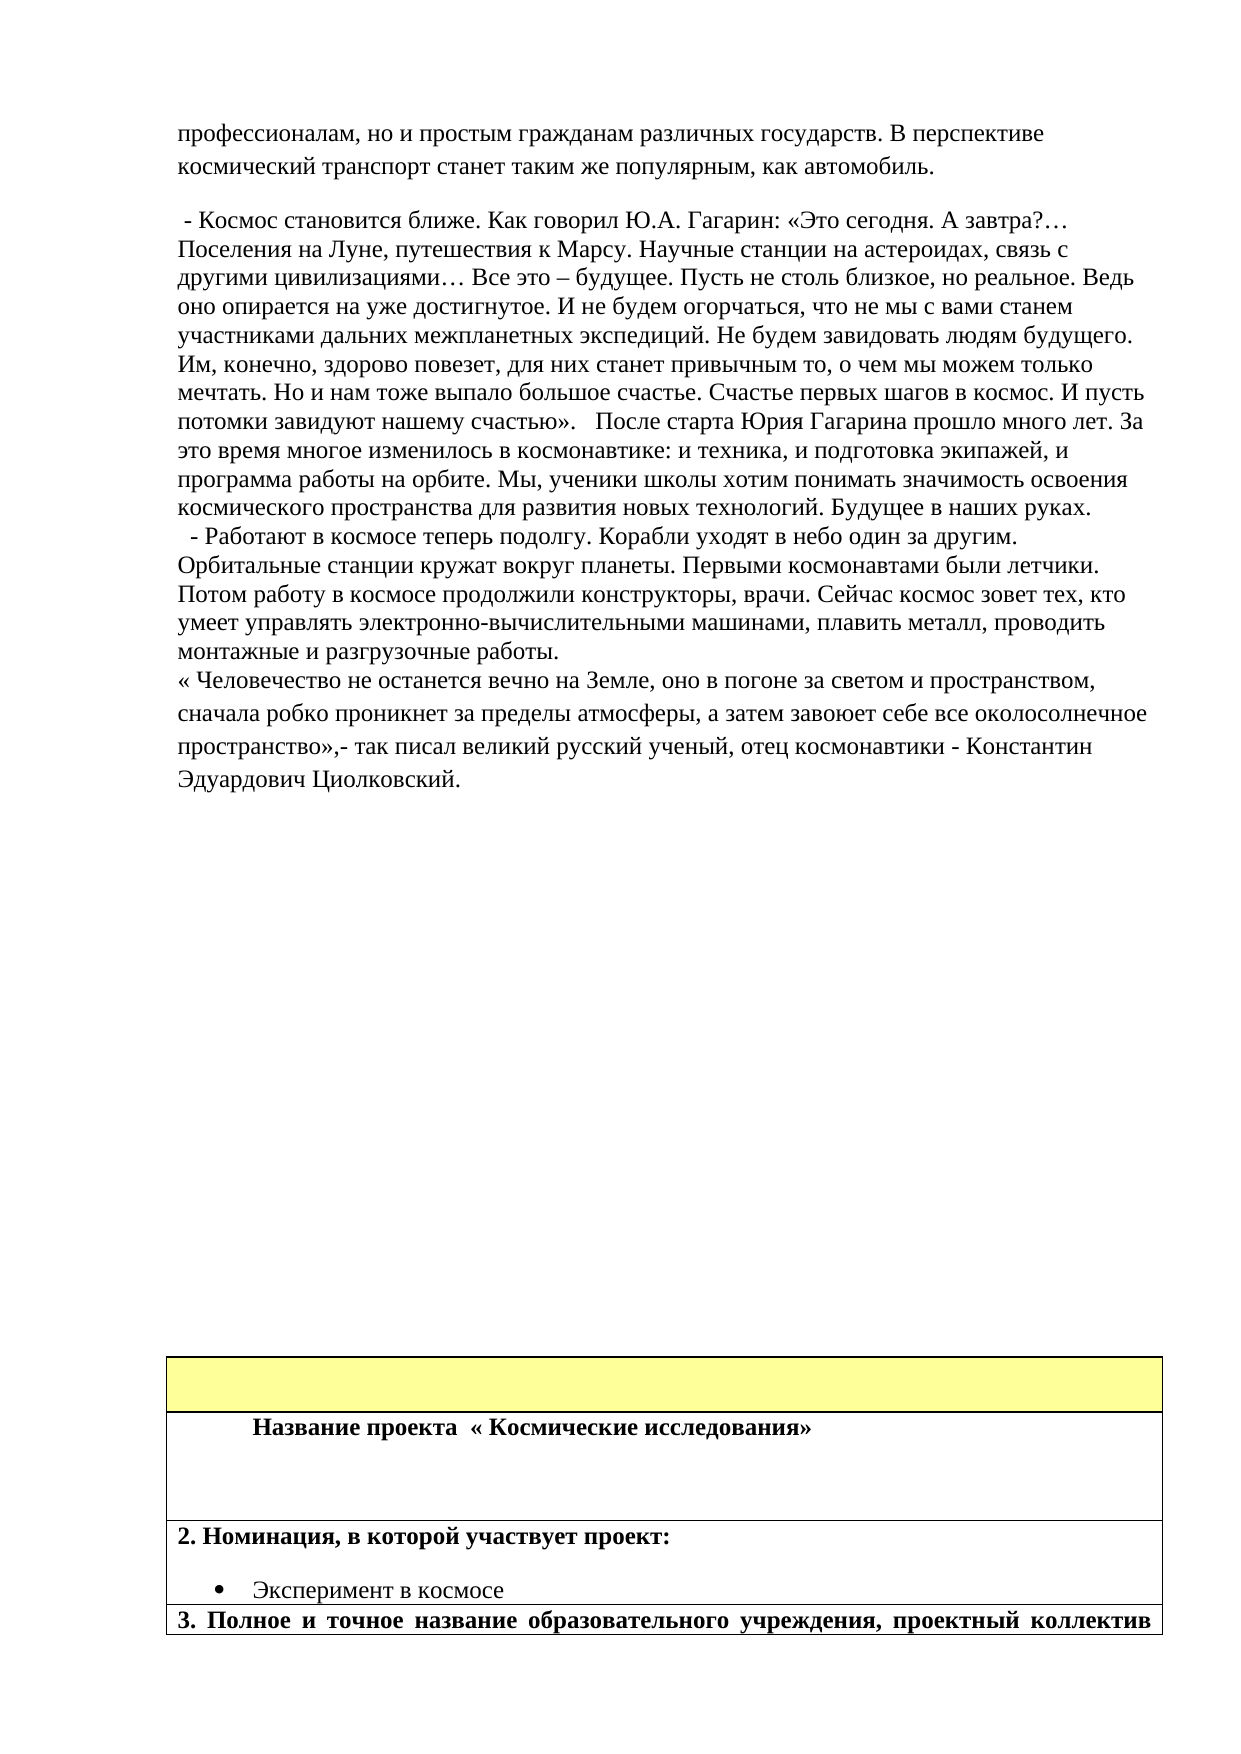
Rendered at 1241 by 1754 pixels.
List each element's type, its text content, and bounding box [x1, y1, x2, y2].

table_cell Название проекта « Космические исследования» [167, 1413, 1162, 1520]
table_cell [167, 1605, 1162, 1633]
text - Космос становится ближе. Как говорил Ю.А. Гагарин: «Это сегодня. А завтра?… Поселения на Луне, путешествия к Марсу. Научные станции на астероидах, связь с другими цивилизациями… Все это – будущее. Пусть не столь близкое, но реальное. Ведь оно опирается на уже достигнутое. И не будем огорчаться, что не мы с вами станем участниками дальних межпланетных экспедиций. Не будем завидовать людям будущего. Им, конечно, здорово повезет, для них станет привычным то, о чем мы можем только мечтать. Но и нам тоже выпало большое счастье. Счастье первых шагов в космос. И пусть потомки завидуют нашему счастью». После старта Юрия Гагарина прошло много лет. За это время многое изменилось в космонавтике: и техника, и подготовка экипажей, и программа работы на орбите. Мы, ученики школы хотим понимать значимость освоения космического пространства для развития новых технологий. Будущее в наших руках. - Работают в космосе теперь подолгу. Корабли уходят в небо один за другим. Орбитальные станции кружат вокруг планеты. Первыми космонавтами были летчики. Потом работу в космосе продолжили конструкторы, врачи. Сейчас космос зовет тех, кто умеет управлять электронно-вычислительными машинами, плавить металл, проводить монтажные и разгрузочные работы. [177, 205, 1152, 665]
text « Человечество не останется вечно на Земле, оно в погоне за светом и пространством, сначала робко проникнет за пределы атмосферы, а затем завоюет себе все околосолнечное пространство»,- так писал великий русский ученый, отец космонавтики - Константин Эдуардович Циолковский. [177, 665, 1152, 793]
table_cell 2. Номинация, в которой участвует проект: Эксперимент в космосе [167, 1521, 1162, 1604]
table_header [167, 1358, 1162, 1411]
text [177, 118, 1152, 180]
